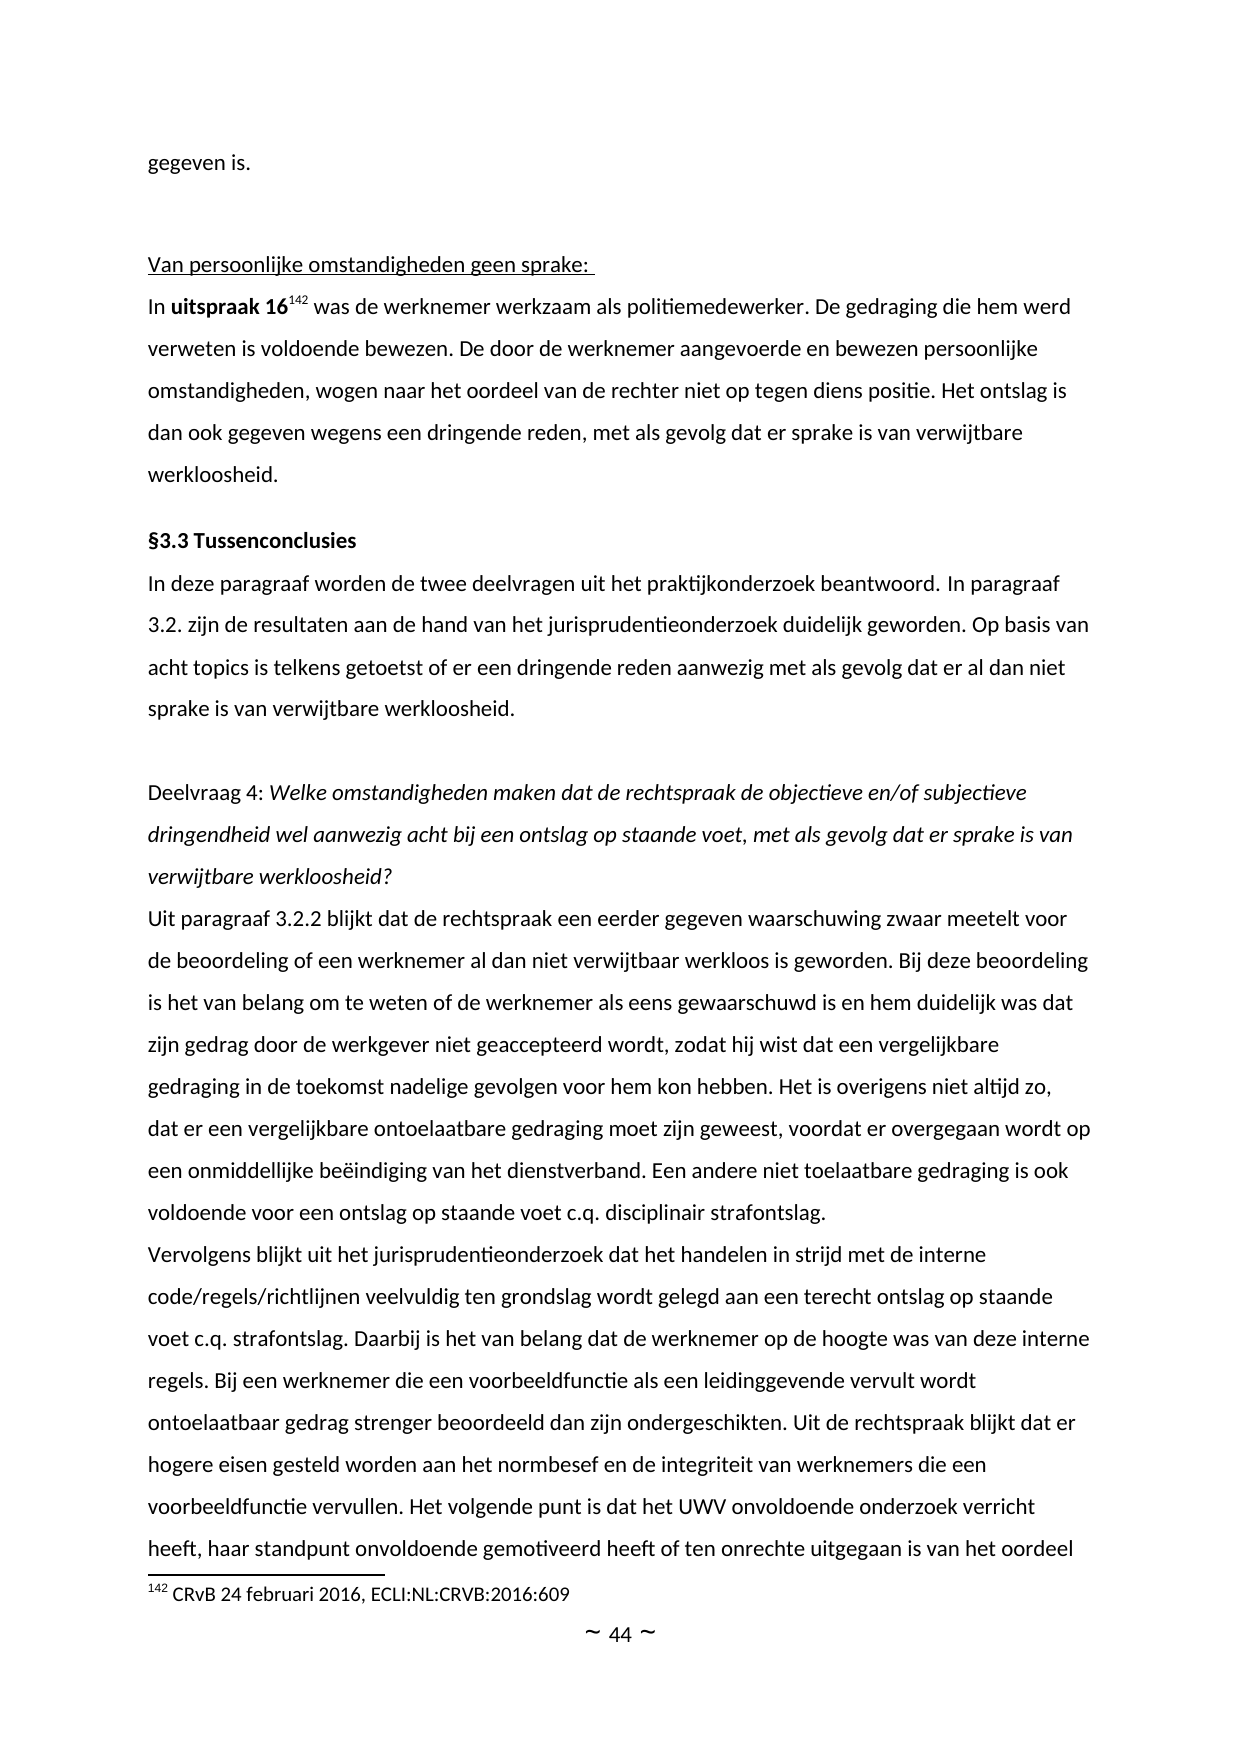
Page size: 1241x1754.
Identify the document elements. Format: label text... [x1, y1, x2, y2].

text de beoordeling of een werknemer al dan niet verwijtbaar werkloos is geworden. Bij deze beoordeling [148, 946, 1093, 974]
text In deze paragraaf worden de twee deelvragen uit het praktijkonderzoek beantwoord. In paragraaf [148, 569, 1093, 597]
text is het van belang om te weten of de werknemer als eens gewaarschuwd is en hem duidelijk was dat [148, 988, 1093, 1016]
text voldoende voor een ontslag op staande voet c.q. disciplinair strafontslag. [148, 1198, 1093, 1226]
text 3.2. zijn de resultaten aan de hand van het jurisprudentieonderzoek duidelijk geworden. Op basis van [148, 611, 1093, 639]
text Uit paragraaf 3.2.2 blijkt dat de rechtspraak een eerder gegeven waarschuwing zwaar meetelt voor [148, 904, 1093, 932]
text dringendheid wel aanwezig acht bij een ontslag op staande voet, met als gevolg dat er sprake is van [148, 821, 1093, 848]
text §3.3 Tussenconclusies [148, 527, 1093, 555]
text een onmiddellijke beëindiging van het dienstverband. Een andere niet toelaatbare gedraging is ook [148, 1156, 1093, 1184]
text Deelvraag 4: Welke omstandigheden maken dat de rechtspraak de objectieve en/of subjectieve [148, 778, 1093, 807]
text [148, 1240, 1093, 1562]
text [148, 148, 1093, 219]
text gedraging in de toekomst nadelige gevolgen voor hem kon hebben. Het is overigens niet altijd zo, [148, 1072, 1093, 1100]
text Van persoonlijke omstandigheden geen sprake: In uitspraak 16 was de werknemer werkzaam als politiemedewerker. De gedraging die hem werd verweten is voldoende bewezen. De door de werknemer aangevoerde en bewezen persoonlijke omstandigheden, wogen naar het oordeel van de rechter niet op tegen diens positie. Het ontslag is dan ook gegeven wegens een dringende reden, met als gevolg dat er sprake is van verwijtbare werkloosheid. [148, 250, 1093, 488]
text acht topics is telkens getoetst of er een dringende reden aanwezig met als gevolg dat er al dan niet [148, 653, 1093, 681]
text verwijtbare werkloosheid? [148, 862, 1093, 891]
text sprake is van verwijtbare werkloosheid. [148, 694, 1093, 723]
text zijn gedrag door de werkgever niet geaccepteerd wordt, zodat hij wist dat een vergelijkbare [148, 1030, 1093, 1058]
text dat er een vergelijkbare ontoelaatbare gedraging moet zijn geweest, voordat er overgegaan wordt op [148, 1114, 1093, 1142]
